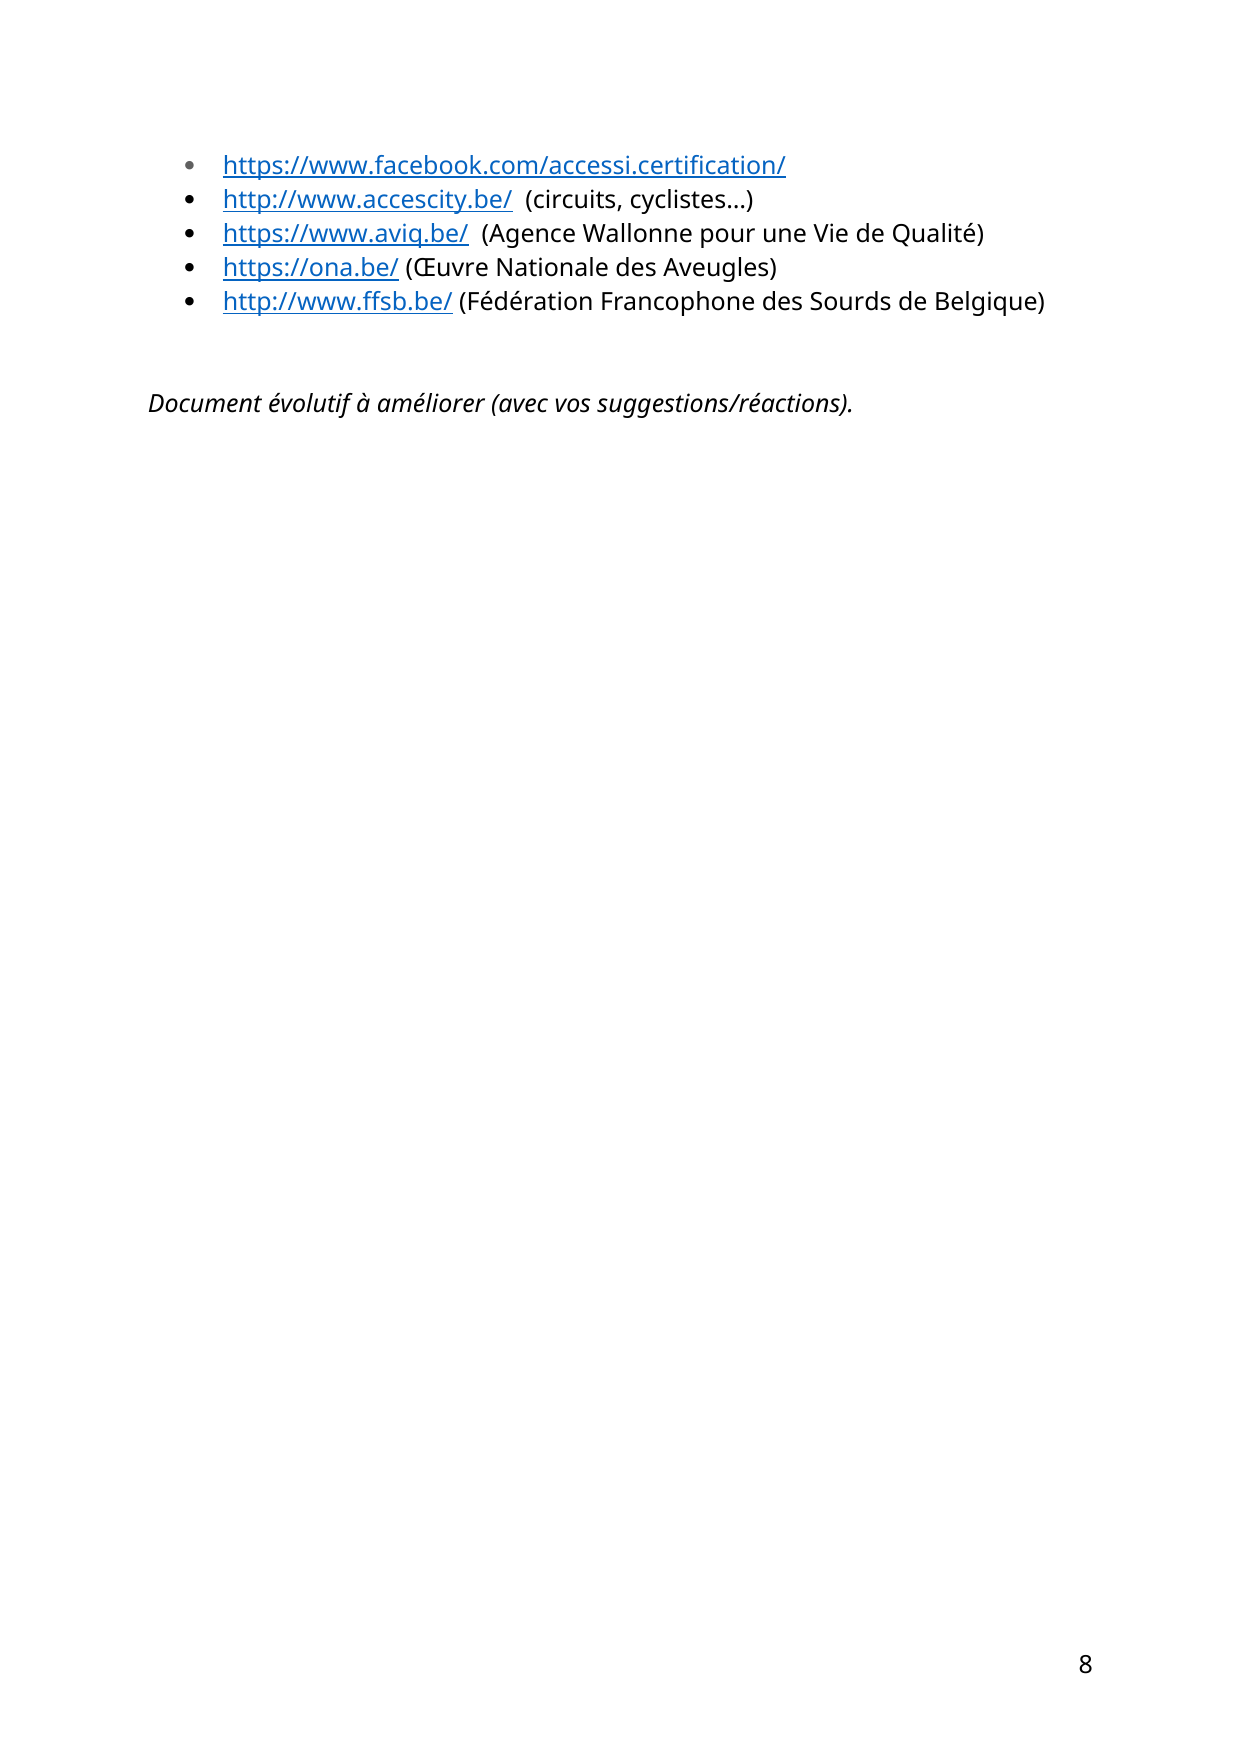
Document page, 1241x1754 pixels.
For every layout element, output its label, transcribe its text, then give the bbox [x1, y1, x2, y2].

list http://www.ffsb.be/ (Fédération Francophone des Sourds de Belgique) [185, 284, 1093, 318]
list https://ona.be/ (Œuvre Nationale des Aveugles) [185, 250, 1093, 284]
text Document évolutif à améliorer (avec vos suggestions/réactions). [148, 386, 1093, 420]
list http://www.accescity.be/ (circuits, cyclistes…) [185, 182, 1093, 216]
list https://www.facebook.com/accessi.certification/ [185, 148, 1093, 182]
list https://www.aviq.be/ (Agence Wallonne pour une Vie de Qualité) [185, 216, 1093, 250]
